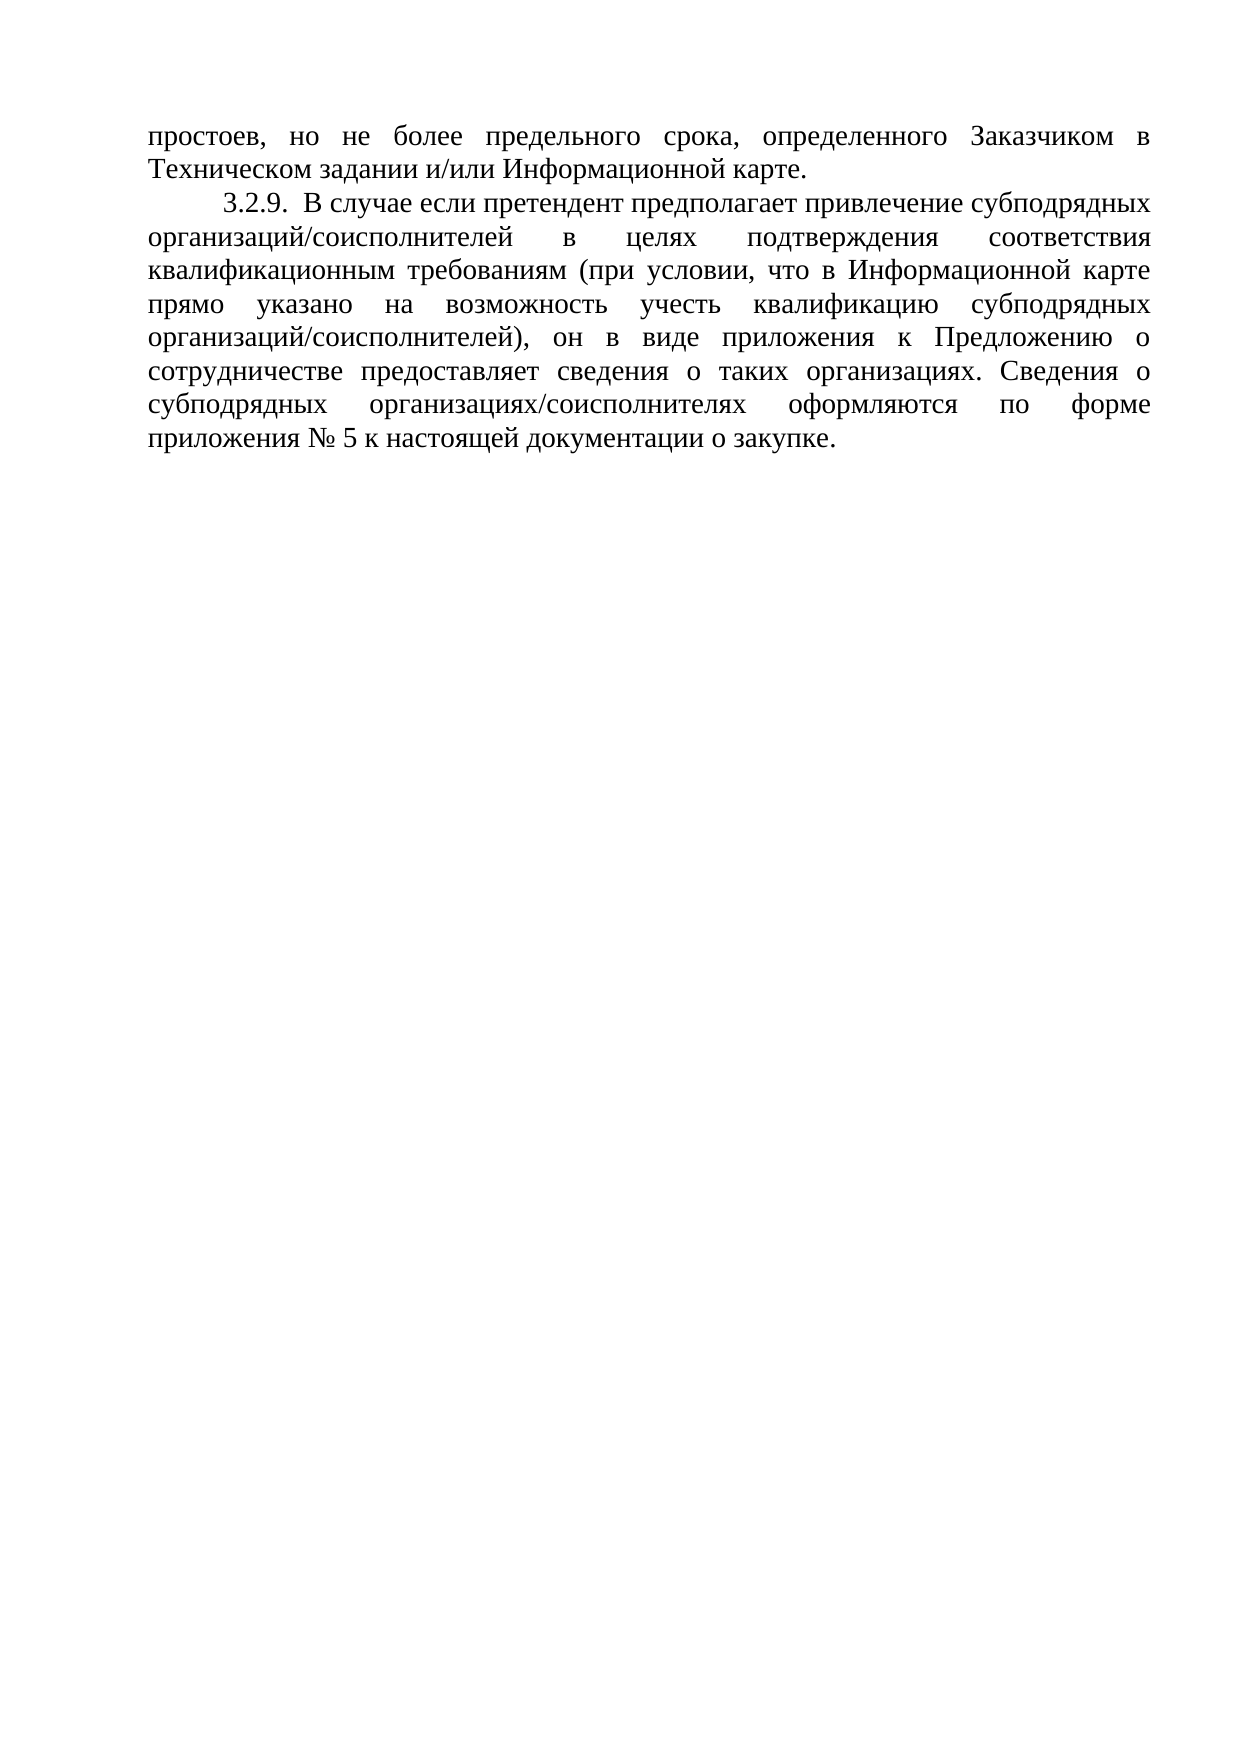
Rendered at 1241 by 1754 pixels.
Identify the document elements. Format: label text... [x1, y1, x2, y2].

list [148, 118, 1152, 185]
list В случае если претендент предполагает привлечение субподрядных организаций/соисполнителей в целях подтверждения соответствия квалификационным требованиям (при условии, что в Информационной карте прямо указано на возможность учесть квалификацию субподрядных организаций/соисполнителей), он в виде приложения к Предложению о сотрудничестве предоставляет сведения о таких организациях. Сведения о субподрядных организациях/соисполнителях оформляются по форме приложения № 5 к настоящей документации о закупке. [148, 185, 1152, 453]
